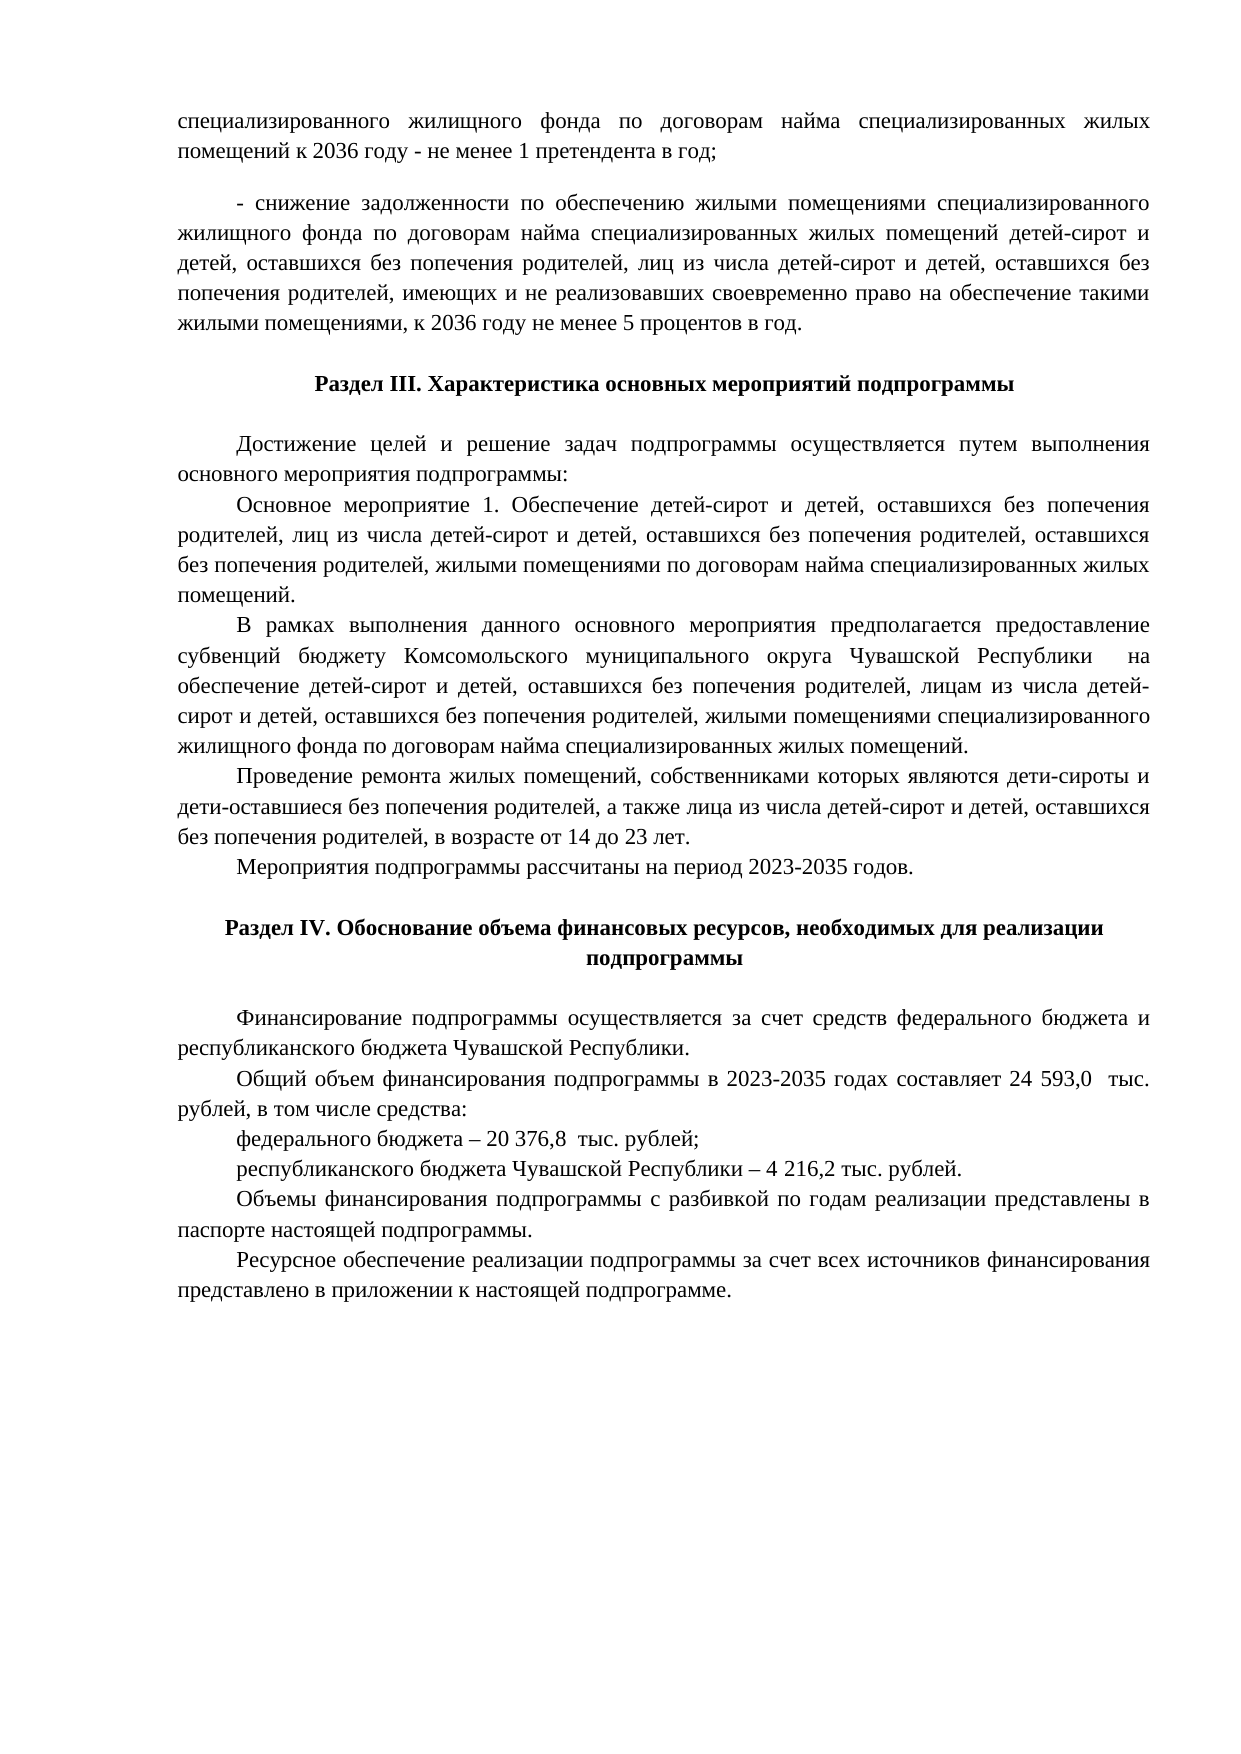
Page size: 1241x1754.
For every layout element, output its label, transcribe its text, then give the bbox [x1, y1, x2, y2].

text Проведение ремонта жилых помещений, собственниками которых являются дети-сироты и дети-оставшиеся без попечения родителей, а также лица из числа детей-сирот и детей, оставшихся без попечения родителей, в возрасте от 14 до 23 лет. [177, 762, 1152, 849]
text федерального бюджета – 20 376,8 тыс. рублей; [177, 1125, 1152, 1151]
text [177, 107, 1152, 164]
text В рамках выполнения данного основного мероприятия предполагается предоставление субвенций бюджету Комсомольского муниципального округа Чувашской Республики на обеспечение детей-сирот и детей, оставшихся без попечения родителей, лицам из числа детей-сирот и детей, оставшихся без попечения родителей, жилыми помещениями специализированного жилищного фонда по договорам найма специализированных жилых помещений. [177, 611, 1152, 759]
text Объемы финансирования подпрограммы с разбивкой по годам реализации представлены в паспорте настоящей подпрограммы. [177, 1185, 1152, 1242]
text Ресурсное обеспечение реализации подпрограммы за счет всех источников финансирования представлено в приложении к настоящей подпрограмме. [177, 1246, 1152, 1302]
text Финансирование подпрограммы осуществляется за счет средств федерального бюджета и республиканского бюджета Чувашской Республики. [177, 1004, 1152, 1061]
text Основное мероприятие 1. Обеспечение детей-сирот и детей, оставшихся без попечения родителей, лиц из числа детей-сирот и детей, оставшихся без попечения родителей, оставшихся без попечения родителей, жилыми помещениями по договорам найма специализированных жилых помещений. [177, 491, 1152, 608]
text Достижение целей и решение задач подпрограммы осуществляется путем выполнения основного мероприятия подпрограммы: [177, 430, 1152, 487]
text - снижение задолженности по обеспечению жилыми помещениями специализированного жилищного фонда по договорам найма специализированных жилых помещений детей-сирот и детей, оставшихся без попечения родителей, лиц из числа детей-сирот и детей, оставшихся без попечения родителей, имеющих и не реализовавших своевременно право на обеспечение такими жилыми помещениями, к 2036 году не менее 5 процентов в год. [177, 188, 1152, 336]
text Общий объем финансирования подпрограммы в 2023-2035 годах составляет 24 593,0 тыс. рублей, в том числе средства: [177, 1064, 1152, 1121]
text Раздел III. Характеристика основных мероприятий подпрограммы [177, 370, 1152, 396]
text республиканского бюджета Чувашской Республики – 4 216,2 тыс. рублей. [177, 1155, 1152, 1182]
text Мероприятия подпрограммы рассчитаны на период 2023-2035 годов. [177, 853, 1152, 879]
text Раздел IV. Обоснование объема финансовых ресурсов, необходимых для реализации подпрограммы [177, 913, 1152, 970]
